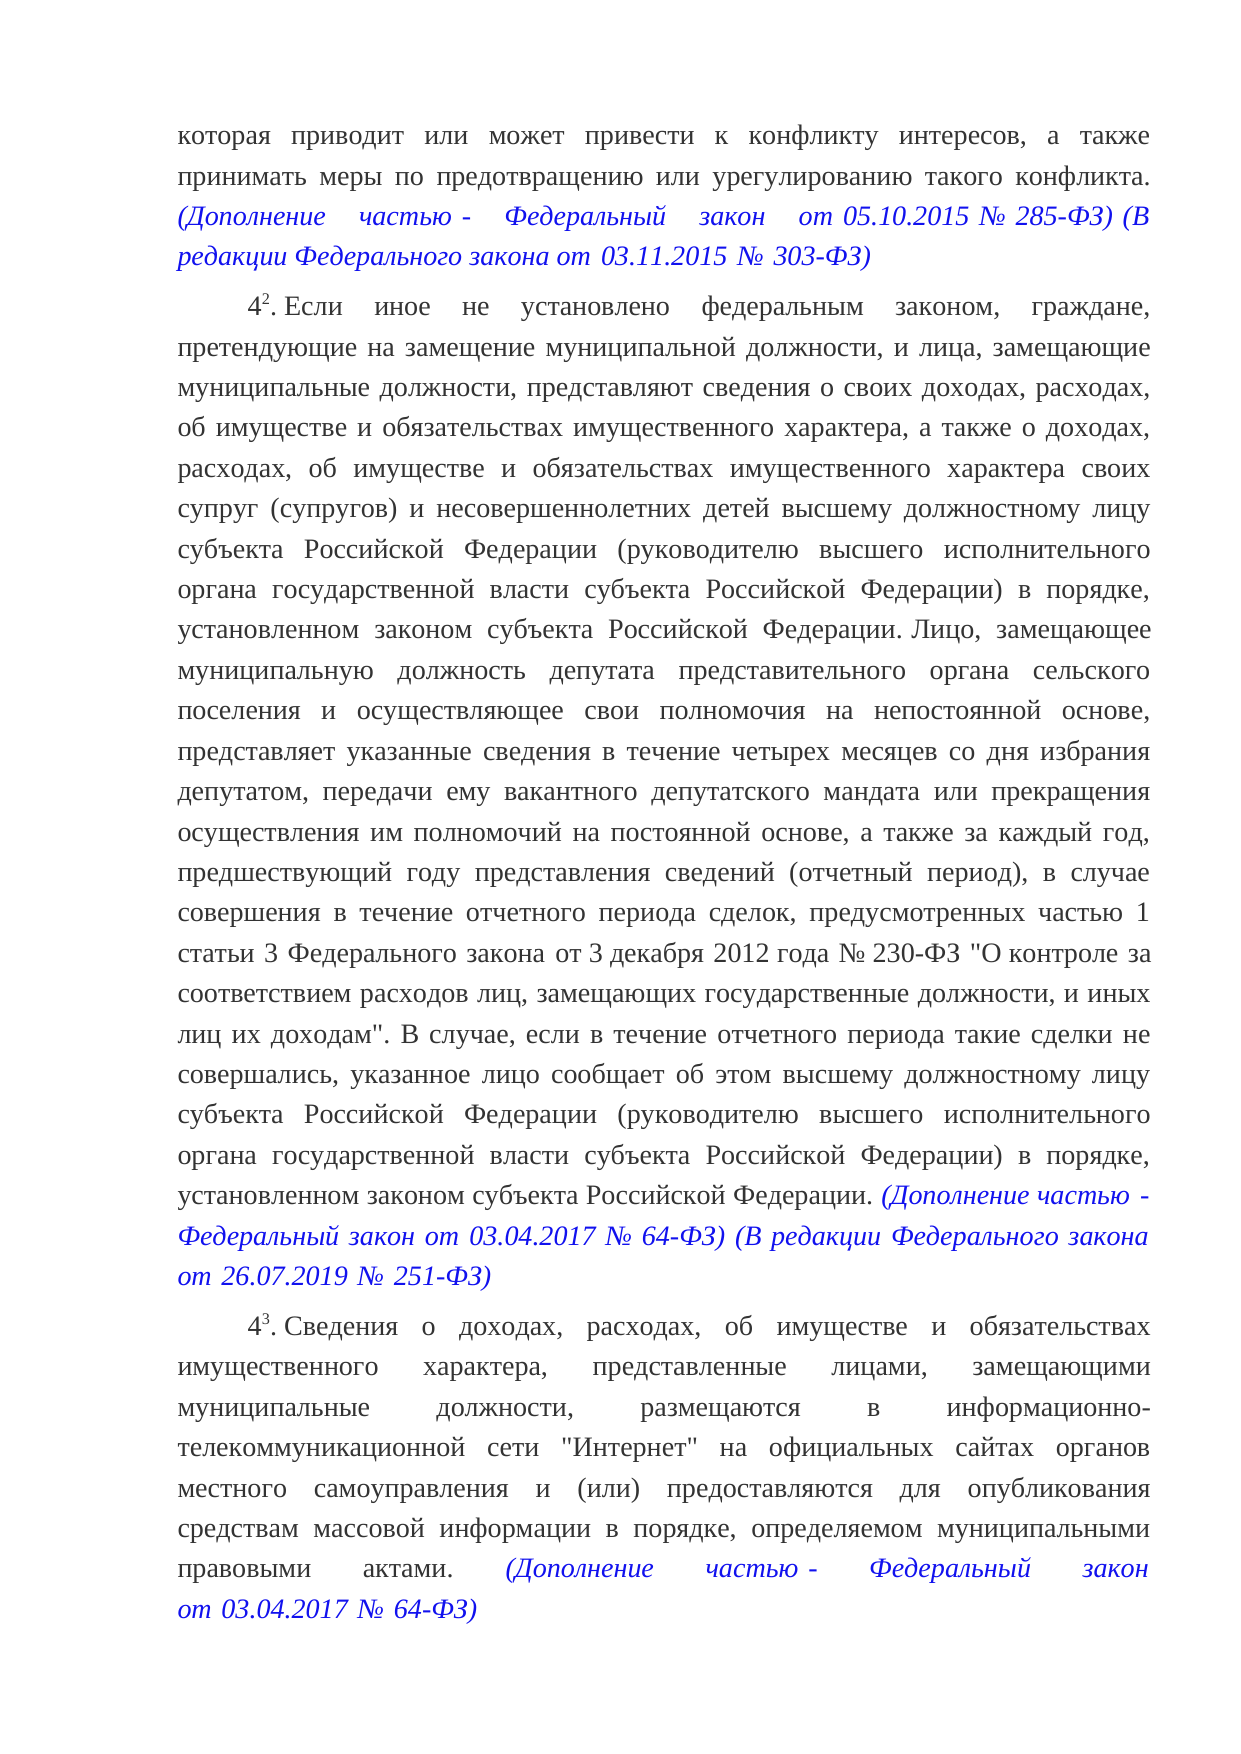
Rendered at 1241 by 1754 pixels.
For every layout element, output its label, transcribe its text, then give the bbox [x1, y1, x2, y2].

text 42. Если иное не установлено федеральным законом, граждане, претендующие на замещение муниципальной должности, и лица, замещающие муниципальные должности, представляют сведения о своих доходах, расходах, об имуществе и обязательствах имущественного характера, а также о доходах, расходах, об имуществе и обязательствах имущественного характера своих супруг (супругов) и несовершеннолетних детей высшему должностному лицу субъекта Российской Федерации (руководителю высшего исполнительного органа государственной власти субъекта Российской Федерации) в порядке, установленном законом субъекта Российской Федерации. Лицо, замещающее муниципальную должность депутата представительного органа сельского поселения и осуществляющее свои полномочия на непостоянной основе, представляет указанные сведения в течение четырех месяцев со дня избрания депутатом, передачи ему вакантного депутатского мандата или прекращения осуществления им полномочий на постоянной основе, а также за каждый год, предшествующий году представления сведений (отчетный период), в случае совершения в течение отчетного периода сделок, предусмотренных частью 1 статьи 3 Федерального закона от 3 декабря 2012 года № 230-ФЗ "О контроле за соответствием расходов лиц, замещающих государственные должности, и иных лиц их доходам". В случае, если в течение отчетного периода такие сделки не совершались, указанное лицо сообщает об этом высшему должностному лицу субъекта Российской Федерации (руководителю высшего исполнительного органа государственной власти субъекта Российской Федерации) в порядке, установленном законом субъекта Российской Федерации. (Дополнение частью - Федеральный закон от 03.04.2017 № 64-ФЗ) (В редакции Федерального закона от 26.07.2019 № 251-ФЗ) [177, 289, 1152, 1292]
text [177, 118, 1152, 272]
text 43. Сведения о доходах, расходах, об имуществе и обязательствах имущественного характера, представленные лицами, замещающими муниципальные должности, размещаются в информационно-телекоммуникационной сети "Интернет" на официальных сайтах органов местного самоуправления и (или) предоставляются для опубликования средствам массовой информации в порядке, определяемом муниципальными правовыми актами. (Дополнение частью - Федеральный закон от 03.04.2017 № 64-ФЗ) [177, 1309, 1152, 1624]
